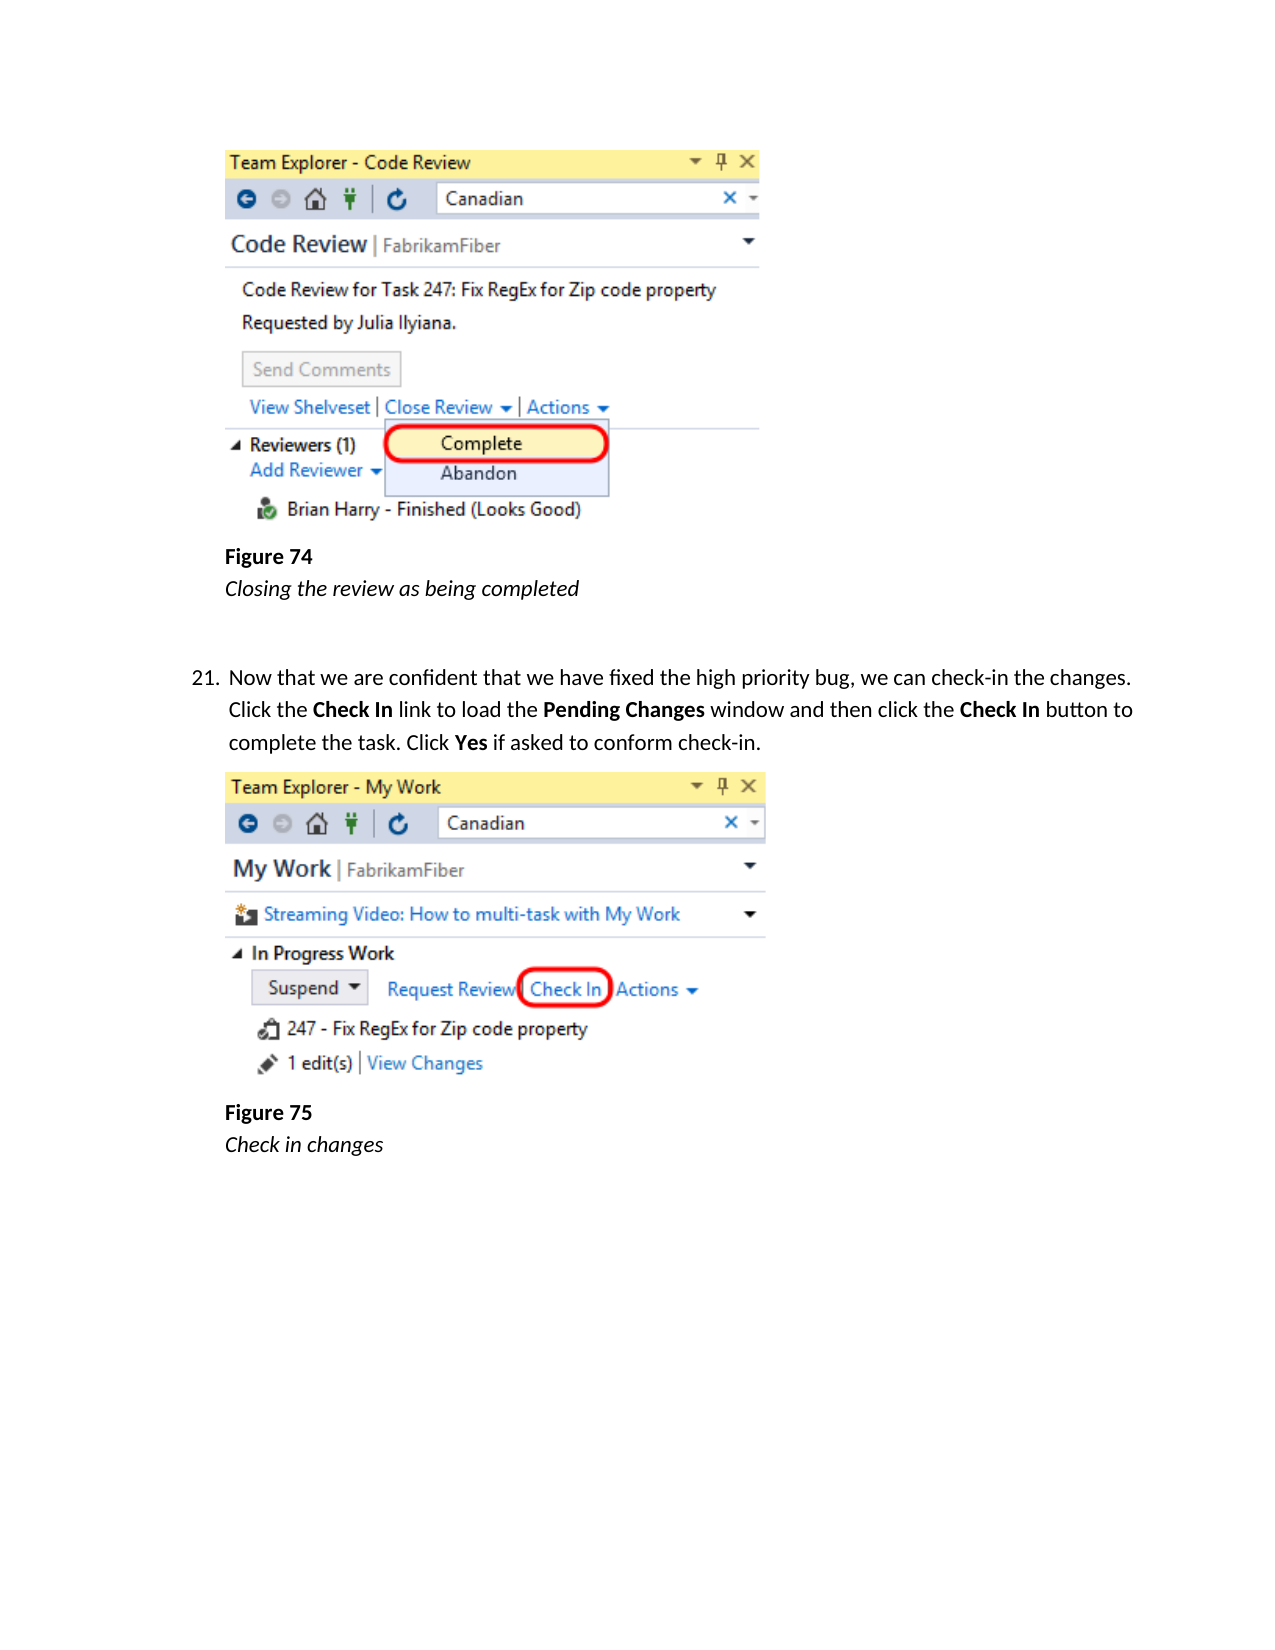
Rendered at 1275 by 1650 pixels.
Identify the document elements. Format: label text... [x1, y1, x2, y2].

text Closing the review as being completed [225, 574, 1162, 602]
picture [225, 772, 766, 1095]
list Now that we are confident that we have fixed the high priority bug, we can check-in the changes. Click the Check In link to load the Pending Changes window and then click the Check In button to complete the task. Click Yes if asked to conform check-in. [191, 663, 1162, 756]
text Check in changes [225, 1131, 1162, 1159]
picture [225, 150, 760, 538]
